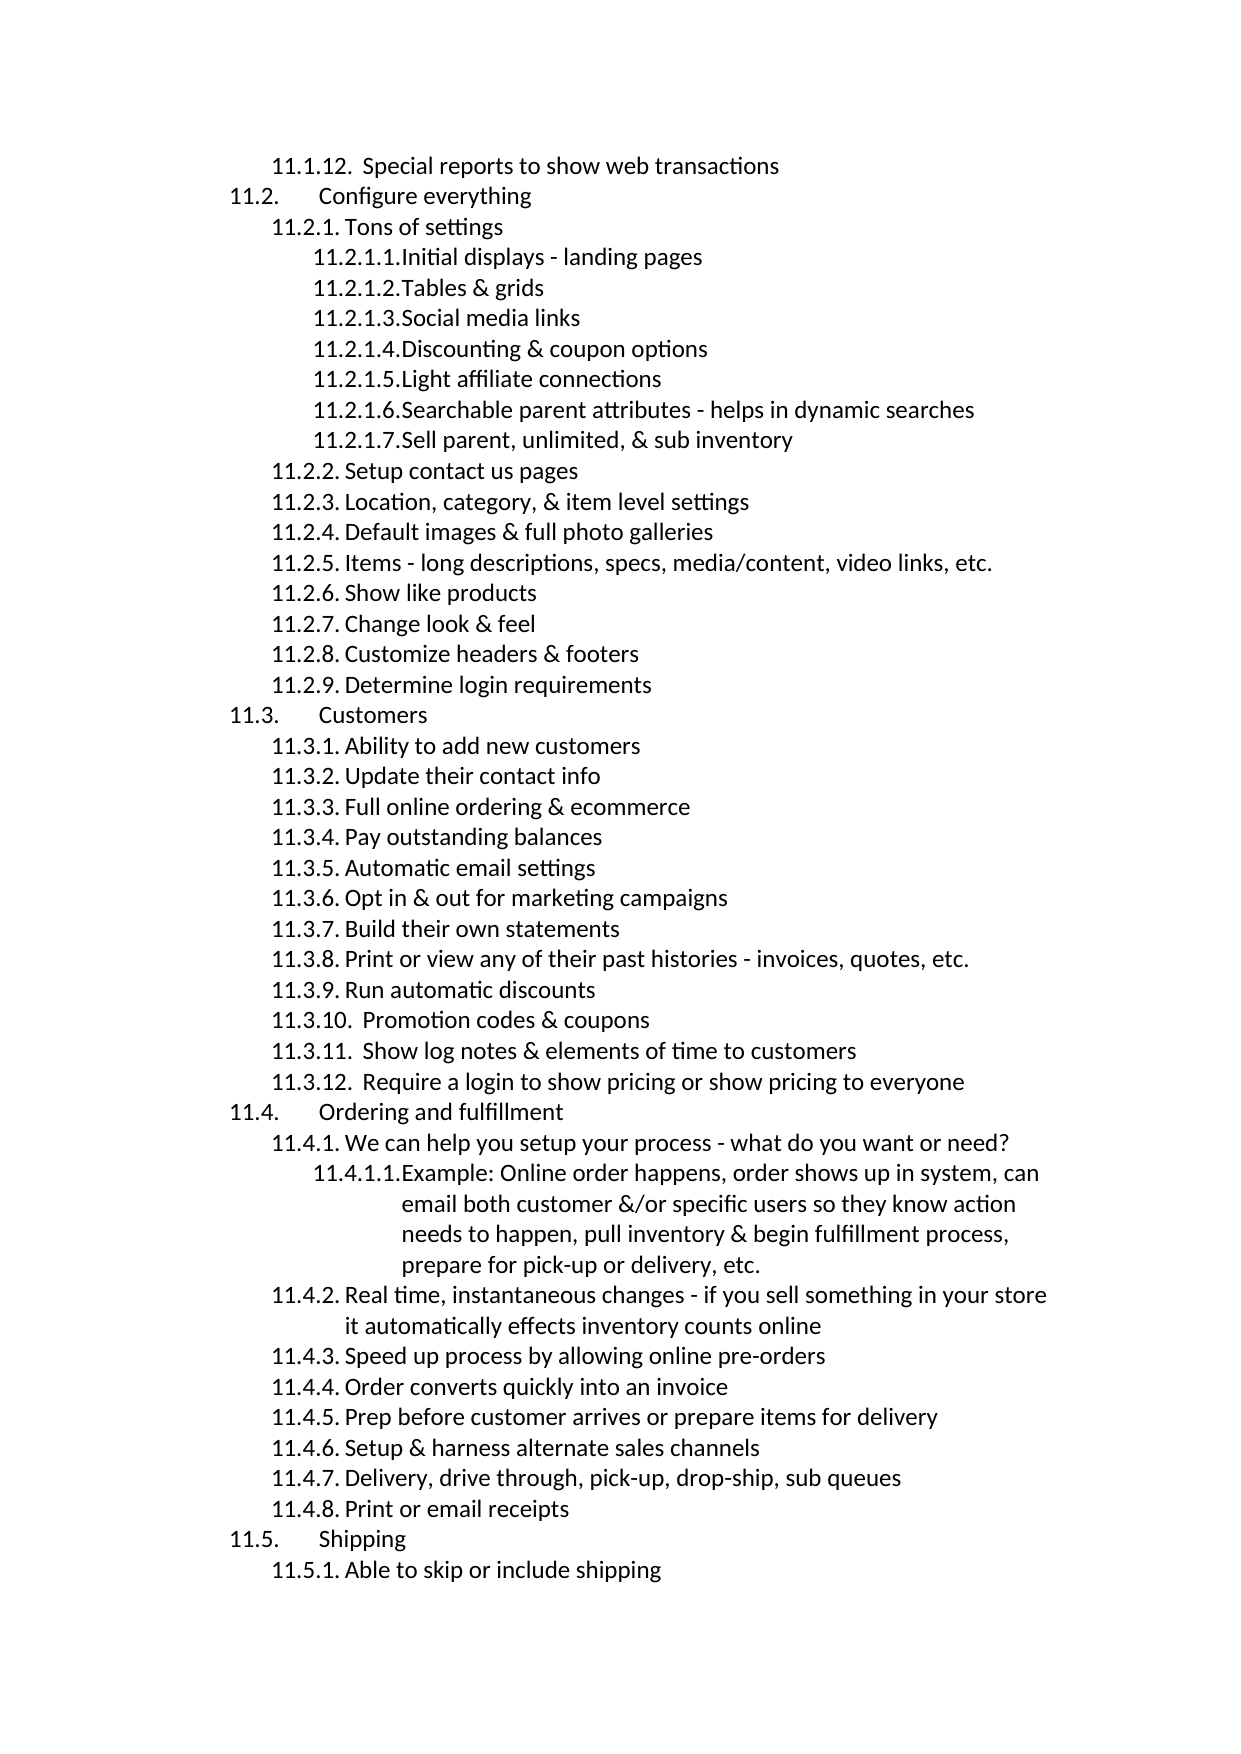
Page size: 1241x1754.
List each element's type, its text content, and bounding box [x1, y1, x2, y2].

list Initial displays - landing pages [312, 242, 1053, 272]
list Able to skip or include shipping [271, 1554, 1053, 1584]
list We can help you setup your process - what do you want or need? [271, 1127, 1053, 1157]
list Order converts quickly into an invoice [271, 1371, 1053, 1401]
list Speed up process by allowing online pre-orders [271, 1340, 1053, 1371]
list Social media links [312, 303, 1053, 333]
list Searchable parent attributes - helps in dynamic searches [312, 394, 1053, 425]
list Automatic email settings [271, 852, 1053, 882]
list Ability to add new customers [271, 730, 1053, 760]
list Example: Online order happens, order shows up in system, can email both customer &/or specific users so they know action needs to happen, pull inventory & begin fulfillment process, prepare for pick-up or delivery, etc. [312, 1157, 1053, 1279]
list Prep before customer arrives or prepare items for delivery [271, 1401, 1053, 1432]
list Special reports to show web transactions [271, 150, 1053, 181]
list Setup contact us pages [271, 455, 1053, 486]
list Print or email receipts [271, 1493, 1053, 1523]
list Setup & harness alternate sales channels [271, 1432, 1053, 1462]
list Discounting & coupon options [312, 333, 1053, 364]
list Configure everything [229, 181, 1053, 211]
list Tons of settings [271, 211, 1053, 242]
list Delivery, drive through, pick-up, drop-ship, sub queues [271, 1462, 1053, 1493]
list Items - long descriptions, specs, media/content, video links, etc. [271, 547, 1053, 577]
list Require a login to show pricing or show pricing to everyone [271, 1066, 1053, 1096]
list Determine login requirements [271, 669, 1053, 699]
list Print or view any of their past histories - invoices, quotes, etc. [271, 943, 1053, 974]
list Opt in & out for marketing campaigns [271, 882, 1053, 913]
list Run automatic discounts [271, 974, 1053, 1004]
list Pay outstanding balances [271, 821, 1053, 852]
list Customize headers & footers [271, 638, 1053, 669]
list Light affiliate connections [312, 364, 1053, 394]
list Full online ordering & ecommerce [271, 791, 1053, 821]
list Ordering and fulfillment [229, 1096, 1053, 1127]
list Update their contact info [271, 760, 1053, 791]
list Customers [229, 699, 1053, 730]
list Real time, instantaneous changes - if you sell something in your store it automatically effects inventory counts online [271, 1279, 1053, 1340]
list Show like products [271, 577, 1053, 608]
list Show log notes & elements of time to customers [271, 1035, 1053, 1066]
list Tables & grids [312, 272, 1053, 303]
list Build their own statements [271, 913, 1053, 943]
list Location, category, & item level settings [271, 486, 1053, 516]
list Change look & feel [271, 608, 1053, 638]
list Promotion codes & coupons [271, 1004, 1053, 1035]
list Sell parent, unlimited, & sub inventory [312, 425, 1053, 455]
list Default images & full photo galleries [271, 516, 1053, 547]
list Shipping [229, 1523, 1053, 1554]
